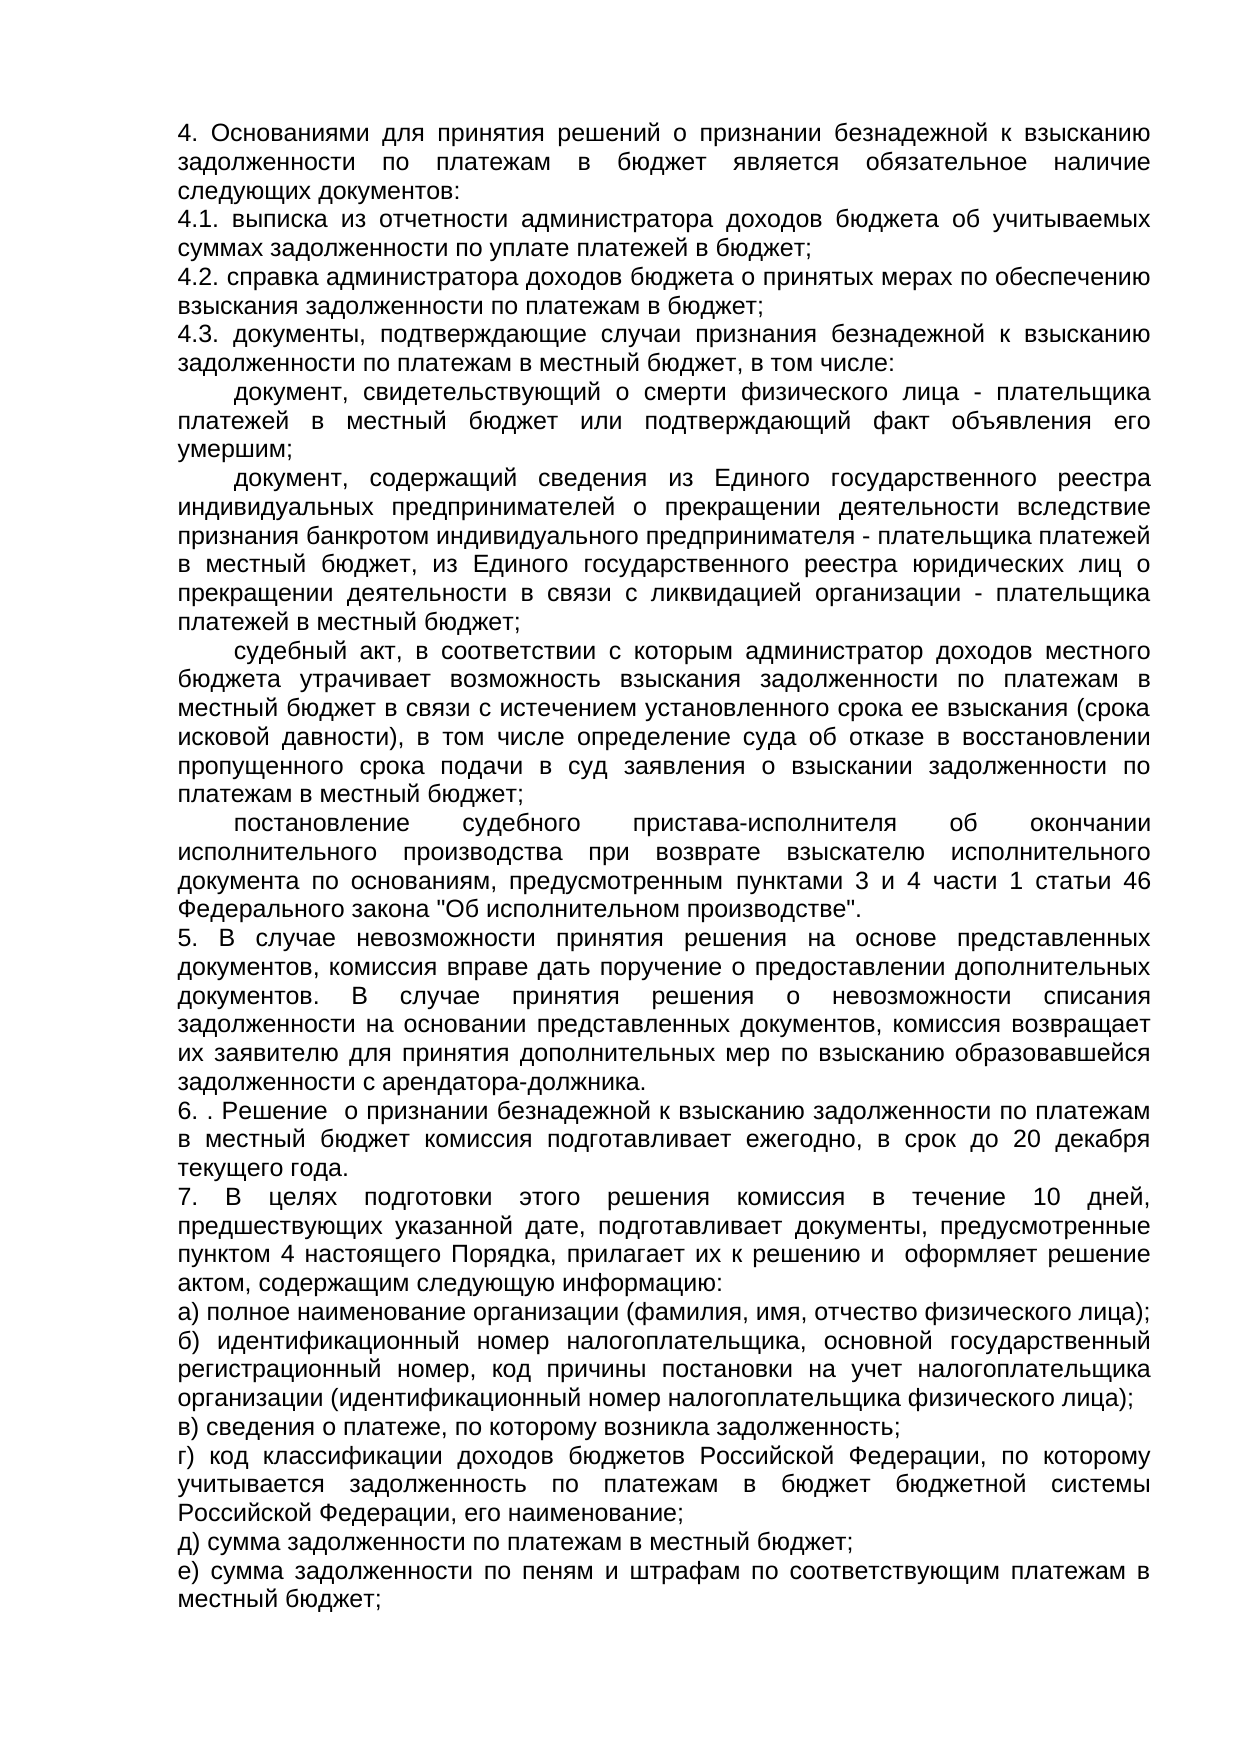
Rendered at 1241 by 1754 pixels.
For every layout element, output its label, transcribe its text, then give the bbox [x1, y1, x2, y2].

text 4.3. документы, подтверждающие случаи признания безнадежной к взысканию задолженности по платежам в местный бюджет, в том числе: [177, 319, 1152, 377]
list 6. . Решение о признании безнадежной к взысканию задолженности по платежам в местный бюджет комиссия подготавливает ежегодно, в срок до 20 декабря текущего года. [177, 1096, 1152, 1182]
list в) сведения о платеже, по которому возникла задолженность; [177, 1412, 1152, 1441]
text документ, свидетельствующий о смерти физического лица - плательщика платежей в местный бюджет или подтверждающий факт объявления его умершим; [177, 377, 1152, 463]
list 7. В целях подготовки этого решения комиссия в течение 10 дней, предшествующих указанной дате, подготавливает документы, предусмотренные пунктом 4 настоящего Порядка, прилагает их к решению и оформляет решение актом, содержащим следующую информацию: [177, 1182, 1152, 1297]
list г) код классификации доходов бюджетов Российской Федерации, по которому учитывается задолженность по платежам в бюджет бюджетной системы Российской Федерации, его наименование; [177, 1441, 1152, 1527]
list е) сумма задолженности по пеням и штрафам по соответствующим платежам в местный бюджет; [177, 1556, 1152, 1613]
list а) полное наименование организации (фамилия, имя, отчество физического лица); [177, 1297, 1152, 1326]
text постановление судебного пристава-исполнителя об окончании исполнительного производства при возврате взыскателю исполнительного документа по основаниям, предусмотренным пунктами 3 и 4 части 1 статьи 46 Федерального закона "Об исполнительном производстве". [177, 808, 1152, 923]
text 4.2. справка администратора доходов бюджета о принятых мерах по обеспечению взыскания задолженности по платежам в бюджет; [177, 262, 1152, 319]
text 4. Основаниями для принятия решений о признании безнадежной к взысканию задолженности по платежам в бюджет является обязательное наличие следующих документов: [177, 118, 1152, 204]
text документ, содержащий сведения из Единого государственного реестра индивидуальных предпринимателей о прекращении деятельности вследствие признания банкротом индивидуального предпринимателя - плательщика платежей в местный бюджет, из Единого государственного реестра юридических лиц о прекращении деятельности в связи с ликвидацией организации - плательщика платежей в местный бюджет; [177, 463, 1152, 636]
text 4.1. выписка из отчетности администратора доходов бюджета об учитываемых суммах задолженности по уплате платежей в бюджет; [177, 204, 1152, 262]
list б) идентификационный номер налогоплательщика, основной государственный регистрационный номер, код причины постановки на учет налогоплательщика организации (идентификационный номер налогоплательщика физического лица); [177, 1326, 1152, 1412]
text 5. В случае невозможности принятия решения на основе представленных документов, комиссия вправе дать поручение о предоставлении дополнительных документов. В случае принятия решения о невозможности списания задолженности на основании представленных документов, комиссия возвращает их заявителю для принятия дополнительных мер по взысканию образовавшейся задолженности с арендатора-должника. [177, 923, 1152, 1096]
text судебный акт, в соответствии с которым администратор доходов местного бюджета утрачивает возможность взыскания задолженности по платежам в местный бюджет в связи с истечением установленного срока ее взыскания (срока исковой давности), в том числе определение суда об отказе в восстановлении пропущенного срока подачи в суд заявления о взыскании задолженности по платежам в местный бюджет; [177, 636, 1152, 808]
list д) сумма задолженности по платежам в местный бюджет; [177, 1527, 1152, 1556]
